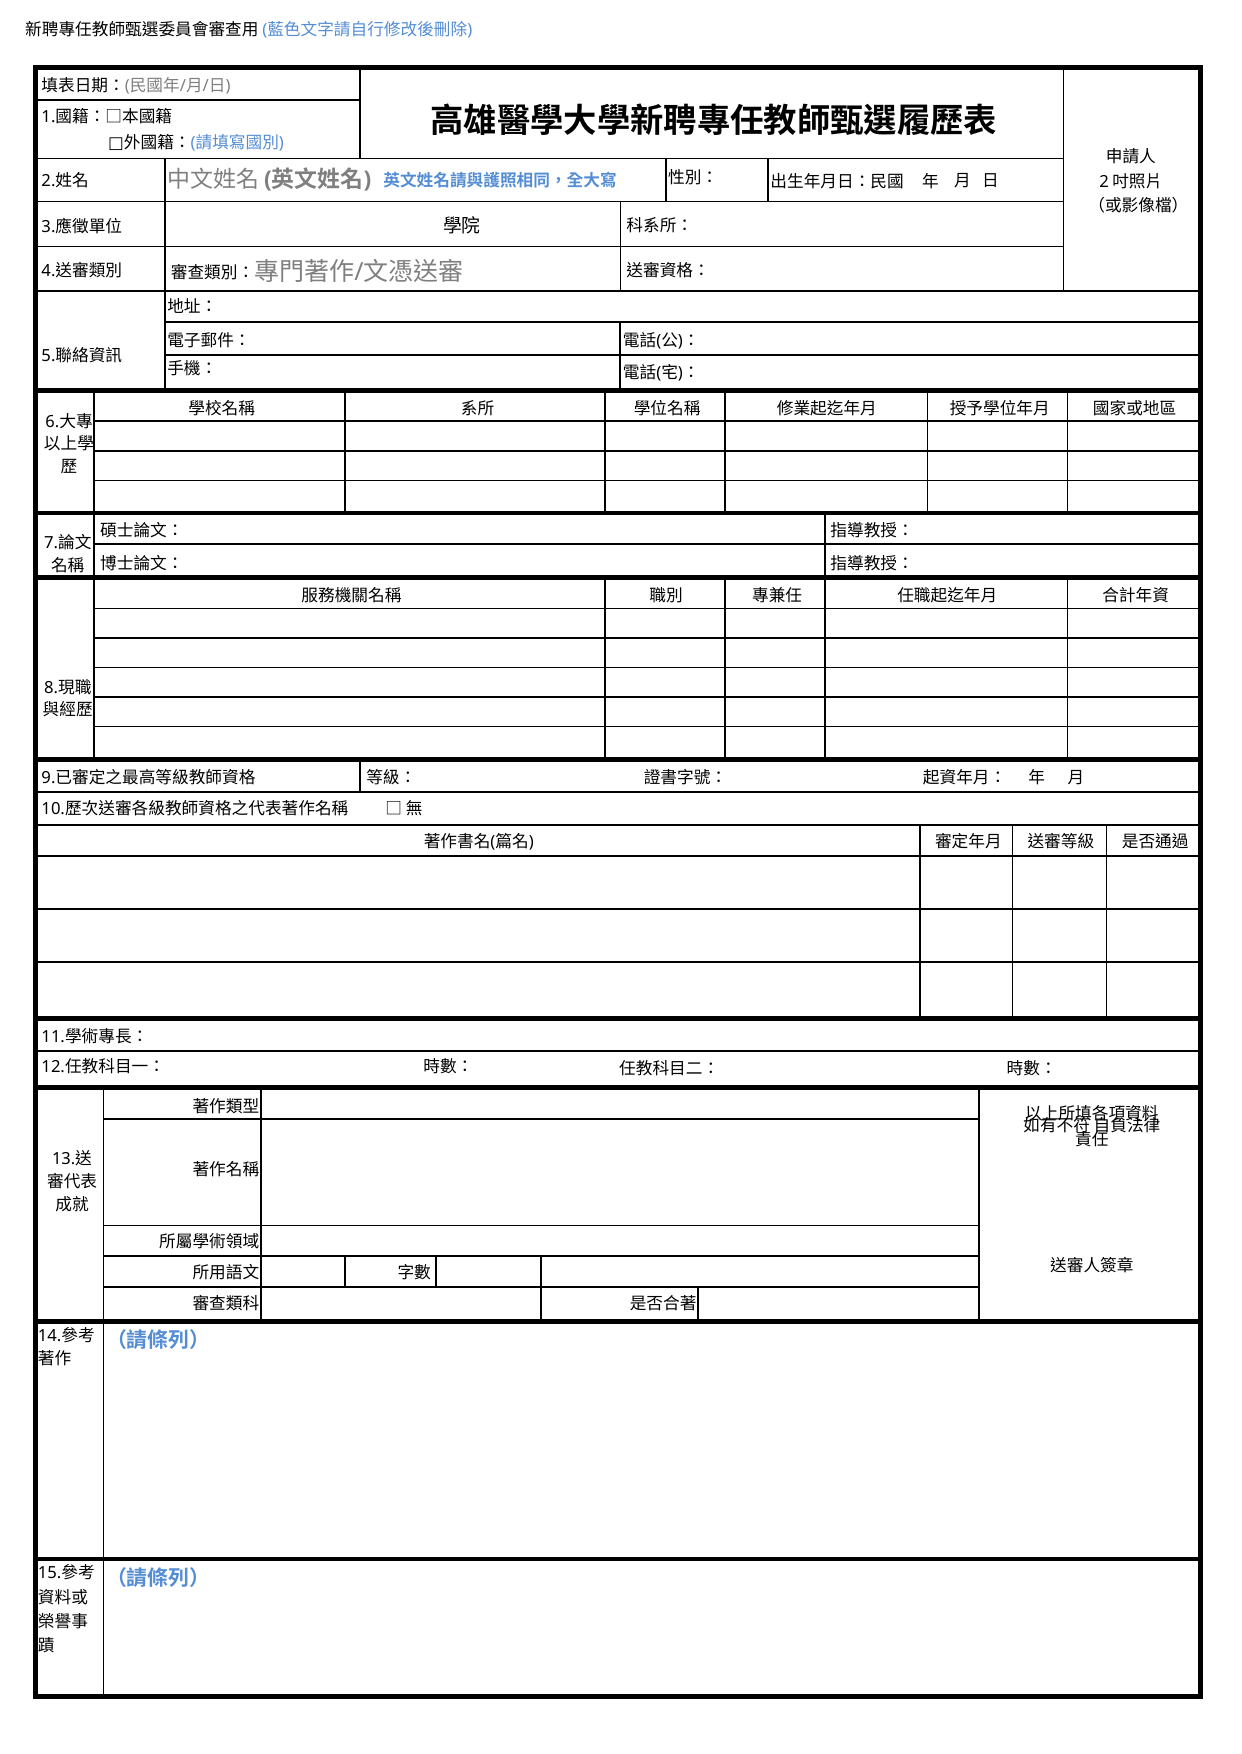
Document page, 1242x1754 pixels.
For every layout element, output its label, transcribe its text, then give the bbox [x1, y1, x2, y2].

table_cell 5.聯絡資訊 [38, 292, 164, 388]
table_cell 電子郵件： [166, 323, 619, 353]
table_cell 13.送審代表成就 [38, 1090, 103, 1319]
table_cell 專兼任 [726, 580, 824, 608]
table_cell （請條列） [104, 1561, 1198, 1694]
table_cell 著作書名(篇名) [38, 826, 919, 855]
table_cell （請條列） [104, 1324, 1198, 1556]
table_cell 授予學位年月 [928, 393, 1067, 420]
table_cell 1.國籍：□本國籍 □外國籍：(請填寫國別) [38, 101, 359, 157]
table_cell 6.大專 以上學 歷 [38, 393, 93, 511]
table_cell [1013, 910, 1106, 961]
table_cell 學校名稱 [95, 393, 344, 420]
table_cell [726, 668, 824, 696]
table_cell [921, 910, 1012, 961]
table_cell [921, 963, 1012, 1016]
table_cell 所用語文 [104, 1257, 260, 1286]
table_cell 是否通過 [1107, 826, 1198, 855]
table_cell [606, 668, 724, 696]
table_cell 9.已審定之最高等級教師資格 [38, 762, 359, 791]
table_cell 任職起迄年月 [826, 580, 1067, 608]
table_cell [1068, 452, 1198, 479]
table_cell 是否合著 [542, 1288, 697, 1319]
table_cell [826, 668, 1067, 696]
table_cell [95, 639, 604, 667]
table_cell 所屬學術領域 [104, 1226, 260, 1255]
table_cell [262, 1288, 540, 1319]
table_cell [726, 609, 824, 637]
table_cell 14.參考 著作 [38, 1324, 103, 1556]
table_cell [726, 639, 824, 667]
table_cell [38, 910, 919, 961]
table_cell [346, 422, 604, 450]
table_cell [726, 698, 824, 726]
table_cell 合計年資 [1068, 580, 1198, 608]
table_cell 3.應徵單位 [38, 202, 164, 246]
table_cell [606, 422, 724, 450]
table_cell 碩士論文： [95, 515, 824, 543]
table_cell [1068, 668, 1198, 696]
table_cell [262, 1226, 978, 1255]
table_cell [726, 481, 927, 511]
table_cell 服務機關名稱 [95, 580, 604, 608]
table_cell [95, 481, 344, 511]
table_cell [1107, 857, 1198, 908]
table_cell 8.現職 與經歷 [38, 580, 93, 757]
table_header 填表日期：(民國年/月/日) [38, 70, 359, 99]
table_cell 國家或地區 [1068, 393, 1198, 420]
table_cell 指導教授： [826, 545, 1198, 575]
table_cell [606, 452, 724, 479]
table_cell 電話(公)： [621, 323, 1198, 353]
table_cell [95, 452, 344, 479]
table_cell [606, 481, 724, 511]
table_cell [1068, 698, 1198, 726]
table_cell [726, 422, 927, 450]
table_cell [95, 668, 604, 696]
table_cell 學院 [166, 202, 620, 246]
table_cell 4.送審類別 [38, 247, 164, 290]
table_cell 出生年月日：民國 年 月 日 [769, 159, 1063, 201]
table_cell [262, 1257, 344, 1286]
table_cell 審查類科 [104, 1288, 260, 1319]
table_cell [928, 481, 1067, 511]
table_cell [606, 727, 724, 757]
table_cell [1107, 910, 1198, 961]
table_cell 審定年月 [921, 826, 1012, 855]
table_cell 著作名稱 [104, 1120, 260, 1224]
table_cell 10.歷次送審各級教師資格之代表著作名稱 □ 無 [38, 793, 1198, 824]
table_cell [606, 609, 724, 637]
table_cell 博士論文： [95, 545, 824, 575]
table_cell [346, 481, 604, 511]
table_cell [826, 639, 1067, 667]
table_cell 中文姓名 (英文姓名) 英文姓名請與護照相同，全大寫 [166, 159, 665, 201]
table_cell 12.任教科目一： 時數： 任教科目二： 時數： [38, 1052, 1198, 1085]
table_cell [726, 727, 824, 757]
table_cell [262, 1090, 978, 1118]
table_cell [38, 963, 919, 1016]
table_cell [1068, 422, 1198, 450]
table_cell 職別 [606, 580, 724, 608]
table_cell 著作類型 [104, 1090, 260, 1118]
table_cell 性別： [667, 159, 767, 201]
text 新聘專任教師甄選委員會審查用 (藍色文字請自行修改後刪除) [25, 14, 1208, 40]
table_cell 審查類別：專門著作/文憑送審 [166, 247, 620, 290]
table_cell 11.學術專長： [38, 1021, 1198, 1050]
table_cell [921, 857, 1012, 908]
table_cell [95, 609, 604, 637]
table_cell 科系所： [621, 202, 1063, 246]
table_cell [95, 698, 604, 726]
table_header 申請人 2吋照片 （或影像檔） [1064, 70, 1198, 290]
table_cell [1068, 727, 1198, 757]
table_cell [726, 452, 927, 479]
table_cell [1068, 609, 1198, 637]
table_cell [1013, 857, 1106, 908]
table_cell 學位名稱 [606, 393, 724, 420]
table_cell [928, 422, 1067, 450]
table_cell [606, 698, 724, 726]
table_cell 修業起迄年月 [726, 393, 927, 420]
table_cell [95, 422, 344, 450]
table_cell 地址： [166, 292, 1198, 321]
table_cell 電話(宅)： [621, 356, 1198, 388]
table_cell 指導教授： [826, 515, 1198, 543]
table_cell [606, 639, 724, 667]
table_cell [928, 452, 1067, 479]
table_cell 7.論文 名稱 [38, 515, 93, 575]
table_cell [1068, 639, 1198, 667]
table_header 高雄醫學大學新聘專任教師甄選履歷表 [361, 70, 1063, 157]
table_cell [1013, 963, 1106, 1016]
table_cell [346, 452, 604, 479]
table_cell [38, 857, 919, 908]
table_cell 系所 [346, 393, 604, 420]
table_cell 2.姓名 [38, 159, 164, 201]
table_cell [437, 1257, 540, 1286]
table_cell 送審資格： [621, 247, 1063, 290]
table_cell [826, 609, 1067, 637]
table_cell [95, 727, 604, 757]
table_cell 送審等級 [1013, 826, 1106, 855]
table_cell [699, 1288, 978, 1319]
table_cell 等級： 證書字號： 起資年月： 年 月 [361, 762, 1198, 791]
table_cell 15.參考 資料或榮譽事蹟 [38, 1561, 103, 1694]
table_cell [826, 727, 1067, 757]
table_cell [826, 698, 1067, 726]
table_cell [542, 1257, 978, 1286]
table_cell [1107, 963, 1198, 1016]
table_cell 手機： [166, 356, 619, 388]
table_cell 以上所填各項資料 如有不符 自負法律責任 送審人簽章 [980, 1090, 1198, 1319]
table_cell 字數 [346, 1257, 435, 1286]
table_cell [1068, 481, 1198, 511]
table_cell [262, 1120, 978, 1224]
